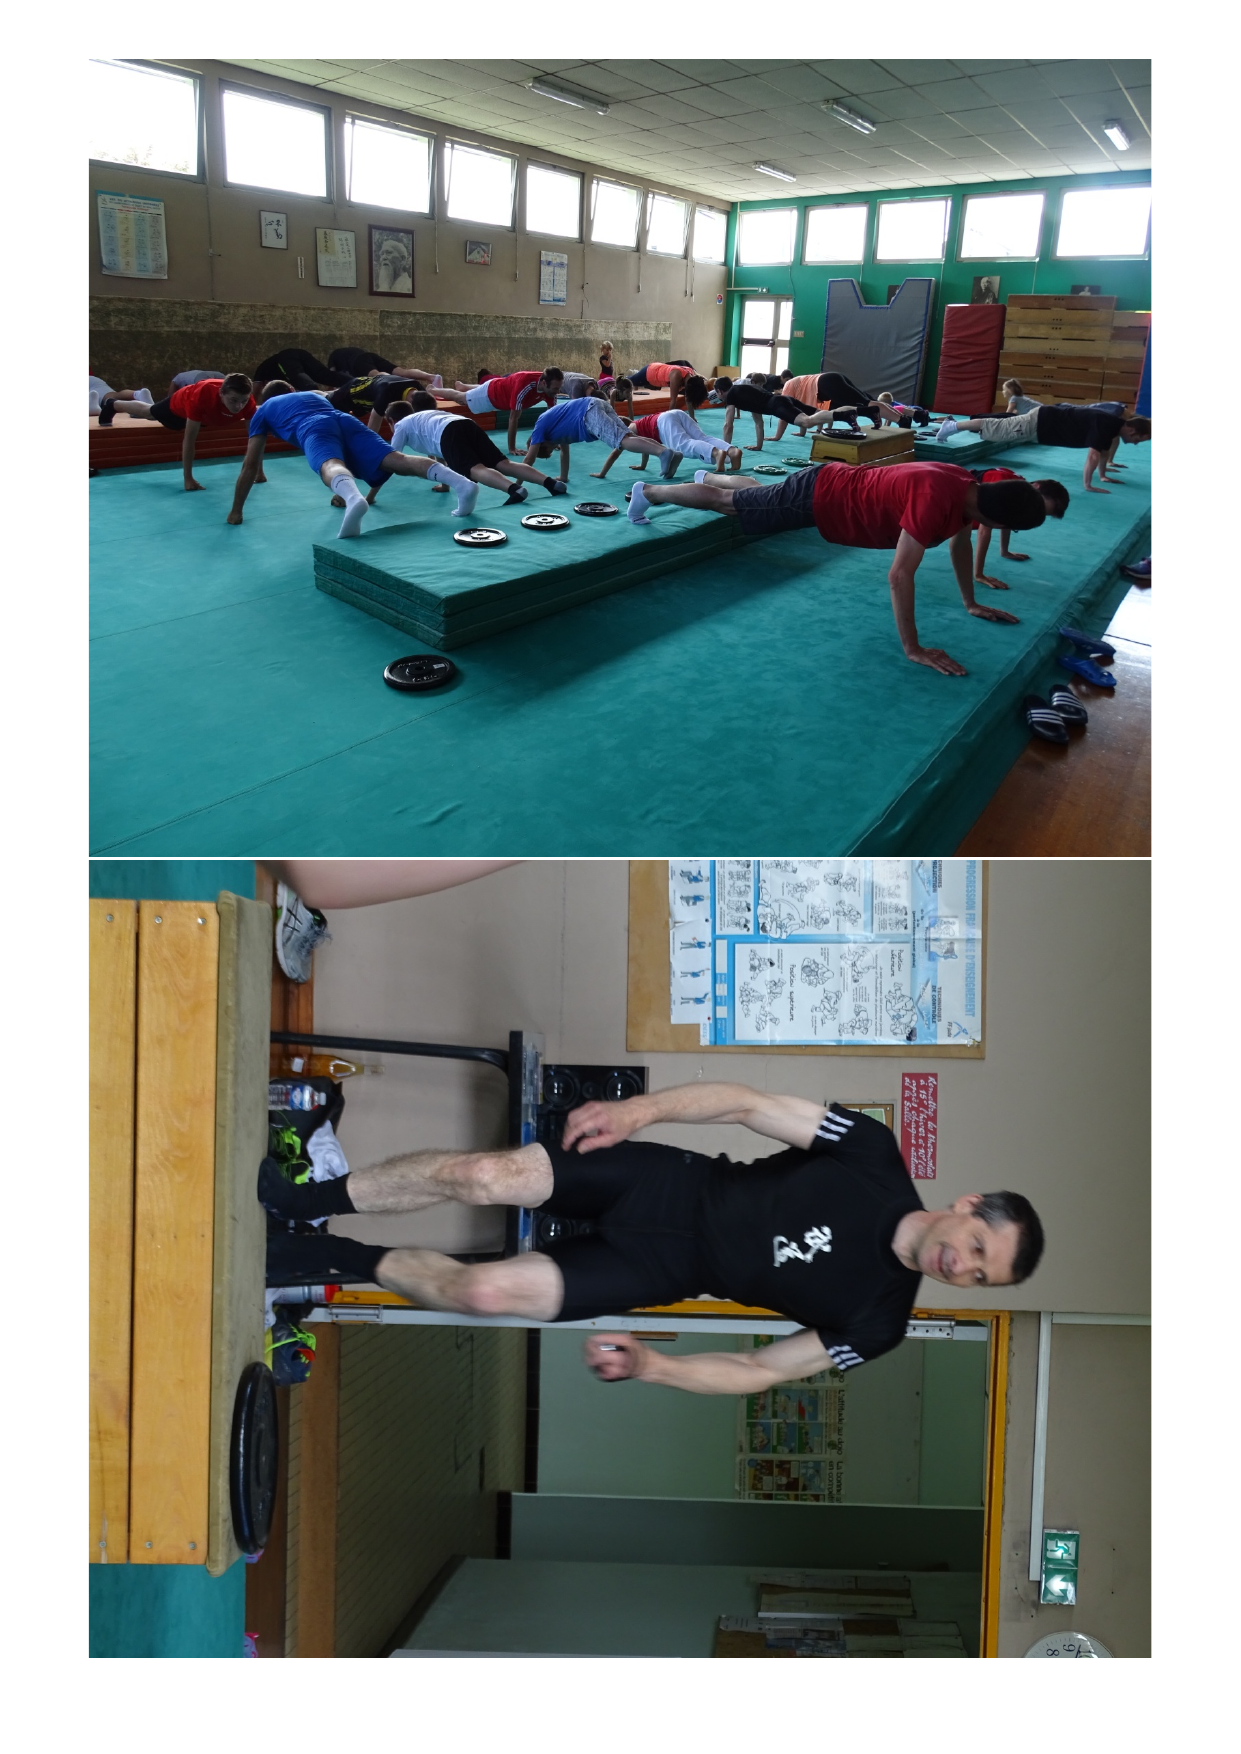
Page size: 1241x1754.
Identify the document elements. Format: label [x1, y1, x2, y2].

picture [88, 860, 1152, 1658]
picture [88, 59, 1152, 857]
